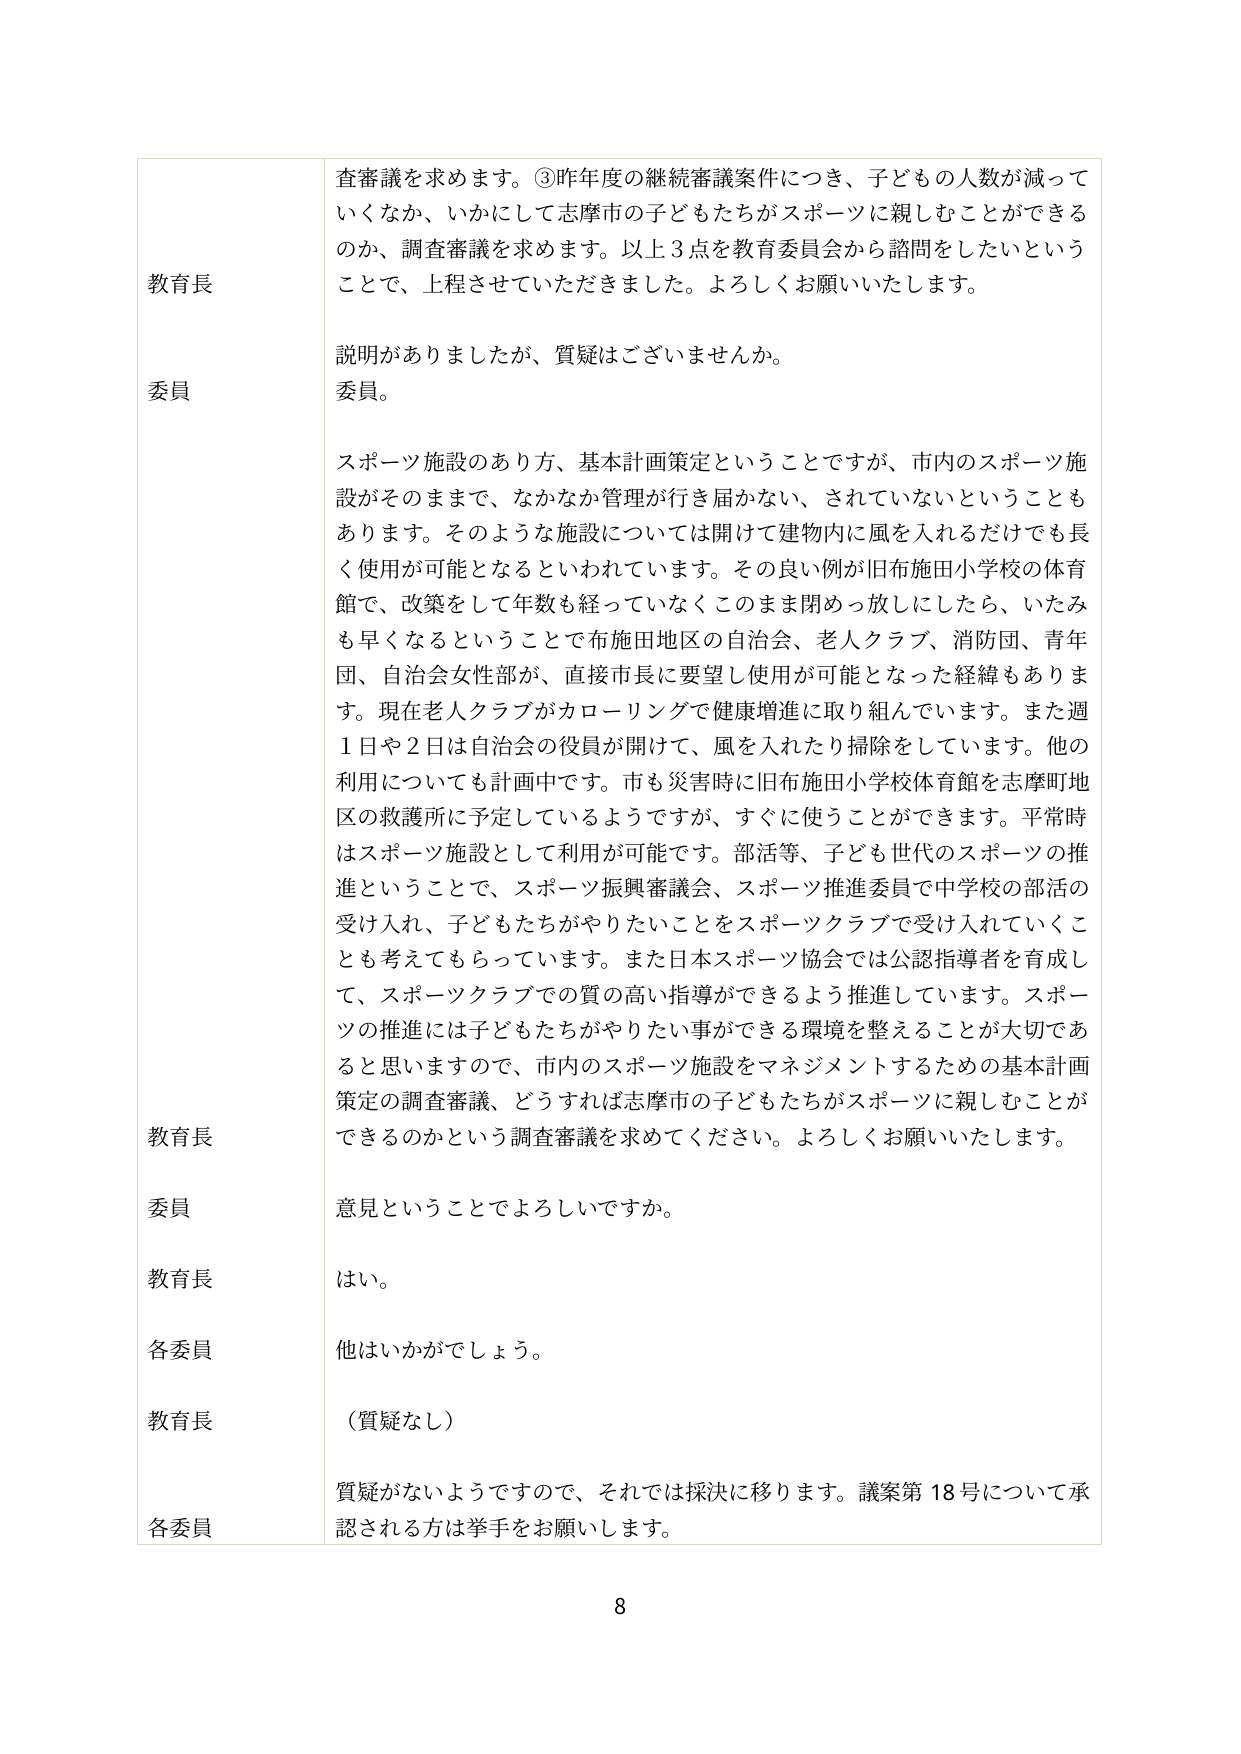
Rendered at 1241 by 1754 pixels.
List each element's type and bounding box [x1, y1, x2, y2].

table_cell [325, 159, 1101, 1544]
table_cell [138, 159, 324, 1544]
